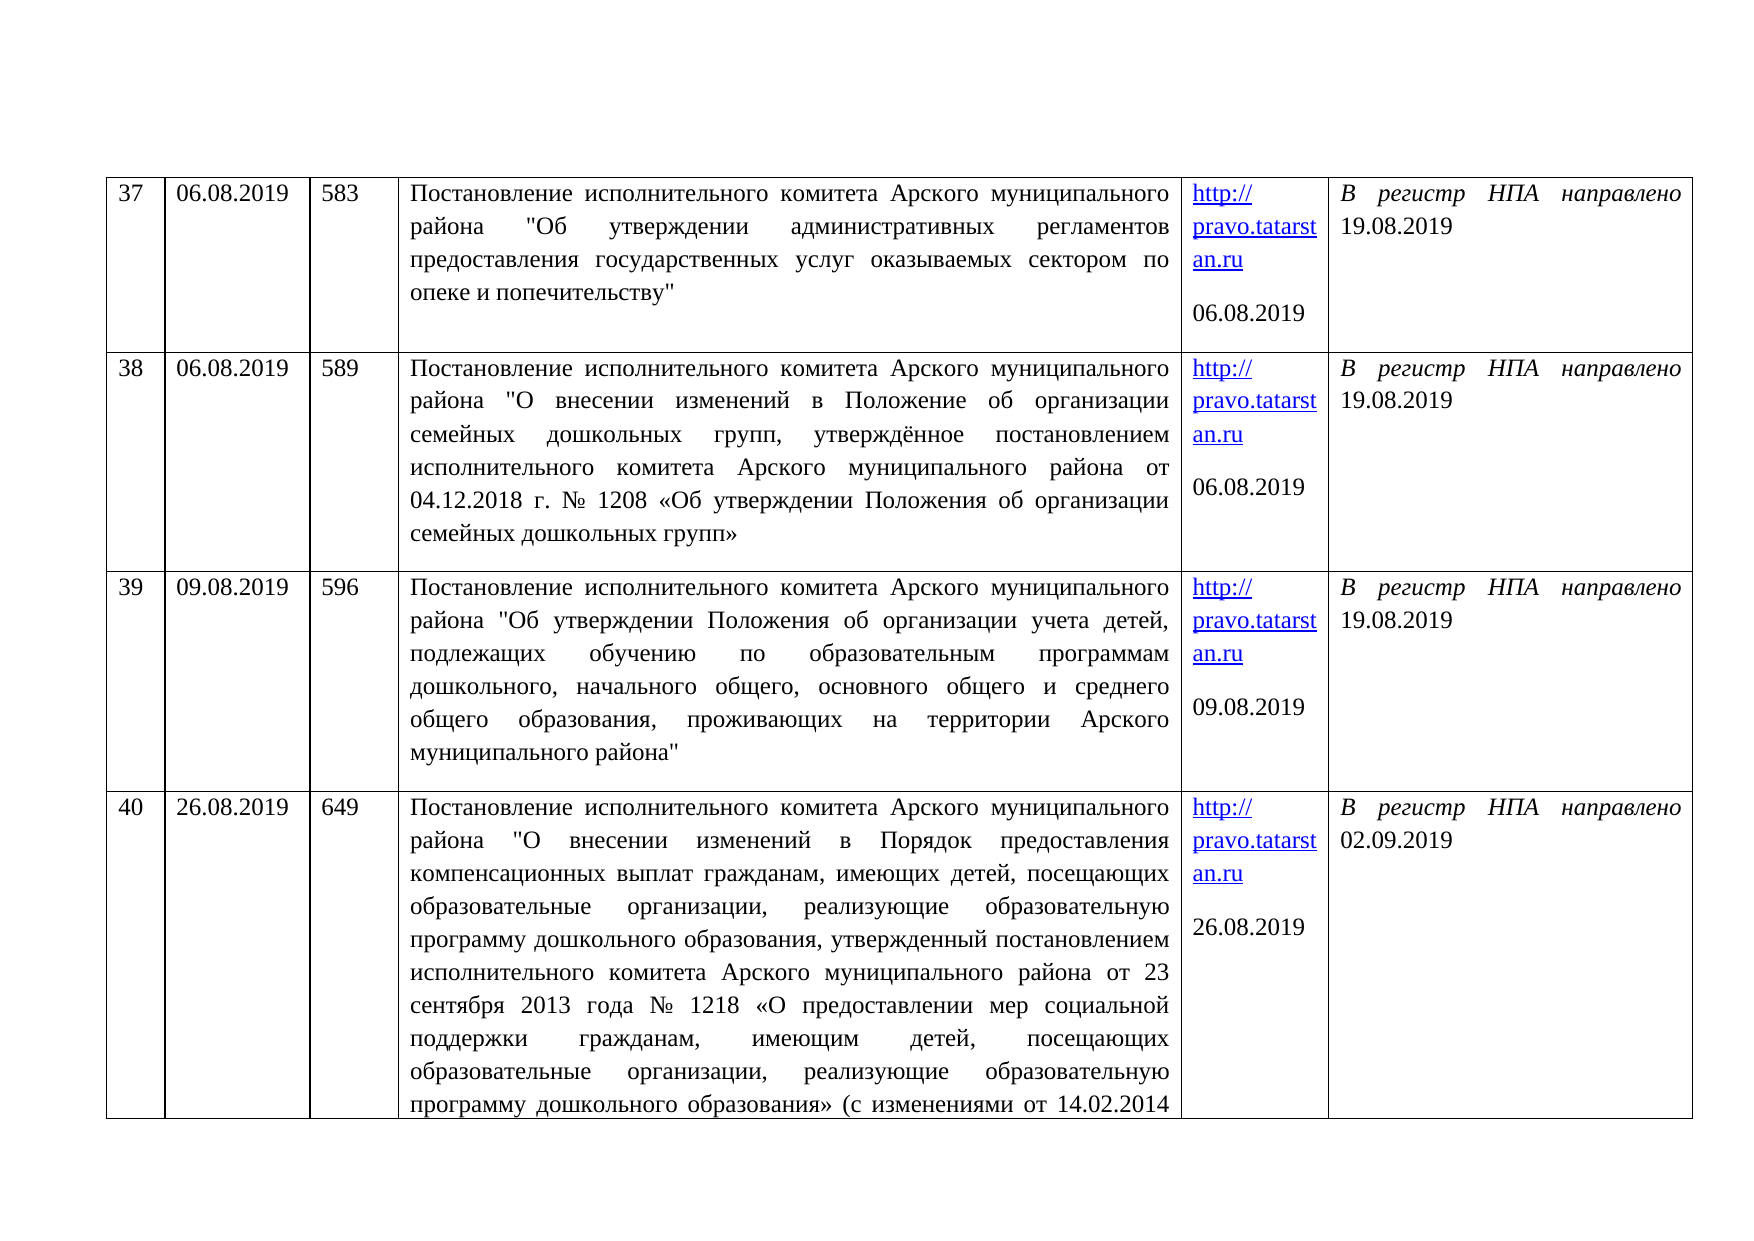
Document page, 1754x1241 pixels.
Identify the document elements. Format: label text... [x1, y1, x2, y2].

table_cell В регистр НПА направлено 19.08.2019 [1329, 572, 1692, 791]
table_cell 583 [311, 178, 398, 352]
table_cell 26.08.2019 [166, 792, 309, 1118]
table_cell В регистр НПА направлено 19.08.2019 [1329, 353, 1692, 571]
table_cell http://pravo.tatarstan.ru 06.08.2019 [1182, 178, 1328, 352]
table_cell Постановление исполнительного комитета Арского муниципального района "О внесении изменений в Положение об организации семейных дошкольных групп, утверждённое постановлением исполнительного комитета Арского муниципального района от 04.12.2018 г. № 1208 «Об утверждении Положения об организации семейных дошкольных групп» [399, 353, 1181, 571]
table_cell 06.08.2019 [166, 178, 309, 352]
table_cell 589 [311, 353, 398, 571]
table_cell Постановление исполнительного комитета Арского муниципального района "Об утверждении Положения об организации учета детей, подлежащих обучению по образовательным программам дошкольного, начального общего, основного общего и среднего общего образования, проживающих на территории Арского муниципального района" [399, 572, 1181, 791]
table_cell 09.08.2019 [166, 572, 309, 791]
table_cell 38 [107, 353, 164, 571]
table_cell 06.08.2019 [166, 353, 309, 571]
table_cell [399, 792, 1181, 1118]
table_cell http://pravo.tatarstan.ru 06.08.2019 [1182, 353, 1328, 571]
table_cell В регистр НПА направлено 19.08.2019 [1329, 178, 1692, 352]
table_cell http://pravo.tatarstan.ru 09.08.2019 [1182, 572, 1328, 791]
table_cell 596 [311, 572, 398, 791]
table_cell 649 [311, 792, 398, 1118]
table_cell 39 [107, 572, 164, 791]
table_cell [1182, 792, 1328, 1118]
table_cell Постановление исполнительного комитета Арского муниципального района "Об утверждении административных регламентов предоставления государственных услуг оказываемых сектором по опеке и попечительству" [399, 178, 1181, 352]
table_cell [1329, 792, 1692, 1118]
table_cell 37 [107, 178, 164, 352]
table_cell 40 [107, 792, 164, 1118]
